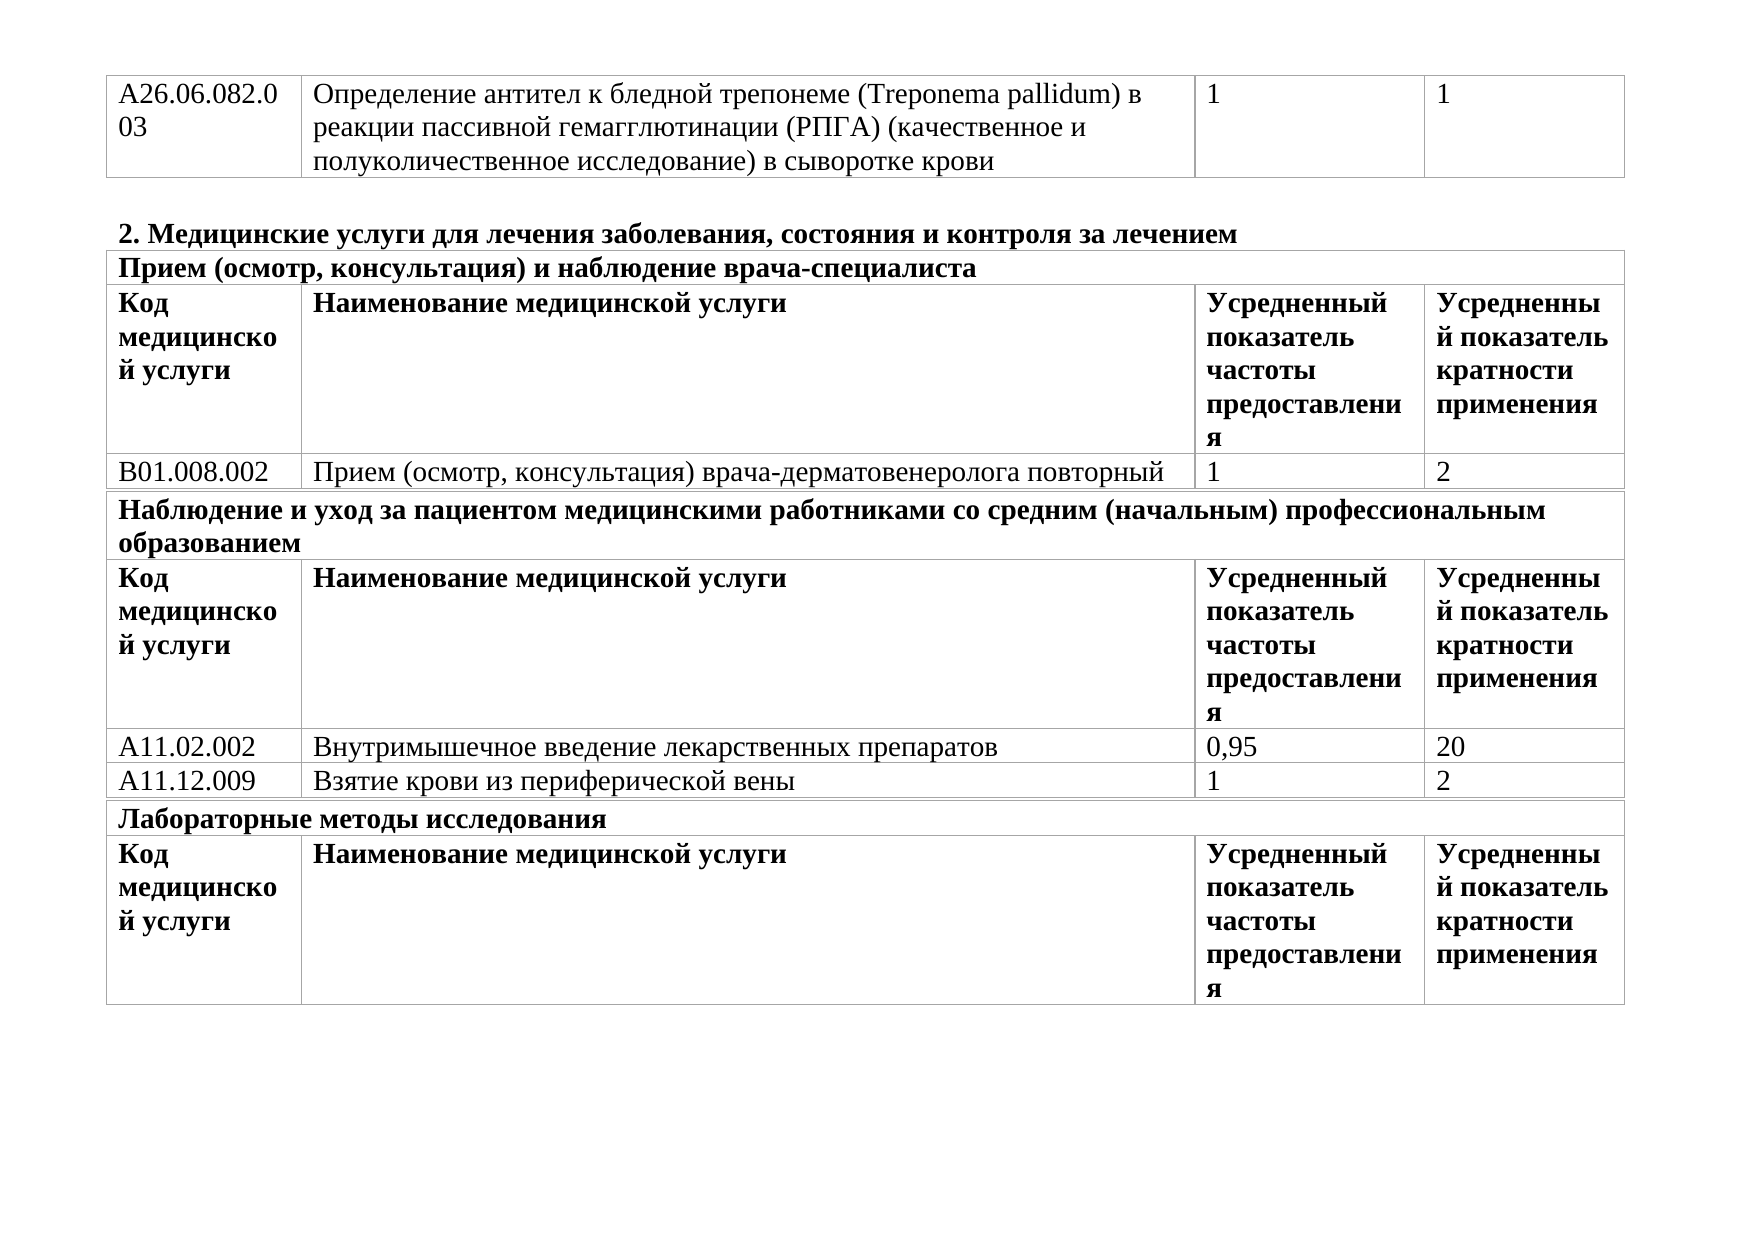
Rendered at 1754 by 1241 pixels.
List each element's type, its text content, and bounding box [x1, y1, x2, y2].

table_cell Наименование медицинской услуги [302, 285, 1194, 453]
table_cell Усредненный показатель частоты предоставления [1196, 836, 1424, 1004]
table_cell Прием (осмотр, консультация) врача-дерматовенеролога повторный [302, 454, 1194, 487]
text 2. Медицинские услуги для лечения заболевания, состояния и контроля за лечением [118, 216, 1636, 249]
table_cell 1 [1196, 76, 1424, 177]
table_cell Код медицинской услуги [107, 836, 301, 1004]
table_cell Усредненный показатель кратности применения [1425, 836, 1624, 1004]
table_cell 0,95 [1196, 729, 1424, 762]
table_cell 1 [1425, 76, 1624, 177]
table_cell Взятие крови из периферической вены [302, 763, 1194, 797]
table_cell 2 [1425, 763, 1624, 797]
table_cell A11.12.009 [107, 763, 301, 797]
table_cell 1 [1196, 454, 1424, 487]
table_cell A11.02.002 [107, 729, 301, 762]
table_cell 2 [1425, 454, 1624, 487]
table_cell Внутримышечное введение лекарственных препаратов [302, 729, 1194, 762]
table_cell Наименование медицинской услуги [302, 560, 1194, 728]
table_cell A26.06.082.003 [107, 76, 301, 177]
table_cell 20 [1425, 729, 1624, 762]
table_header Наблюдение и уход за пациентом медицинскими работниками со средним (начальным) профессиональным образованием [107, 492, 1624, 559]
table_cell 1 [1196, 763, 1424, 797]
table_cell Код медицинской услуги [107, 560, 301, 728]
table_cell Усредненный показатель кратности применения [1425, 560, 1624, 728]
table_cell Наименование медицинской услуги [302, 836, 1194, 1004]
table_header Прием (осмотр, консультация) и наблюдение врача-специалиста [107, 251, 1624, 284]
table_header Лабораторные методы исследования [107, 801, 1624, 835]
table_cell Усредненный показатель частоты предоставления [1196, 560, 1424, 728]
table_cell Определение антител к бледной трепонеме (Treponema pallidum) в реакции пассивной гемагглютинации (РПГА) (качественное и полуколичественное исследование) в сыворотке крови [302, 76, 1194, 177]
table_cell B01.008.002 [107, 454, 301, 487]
table_cell Усредненный показатель кратности применения [1425, 285, 1624, 453]
table_cell Код медицинской услуги [107, 285, 301, 453]
table_cell Усредненный показатель частоты предоставления [1196, 285, 1424, 453]
